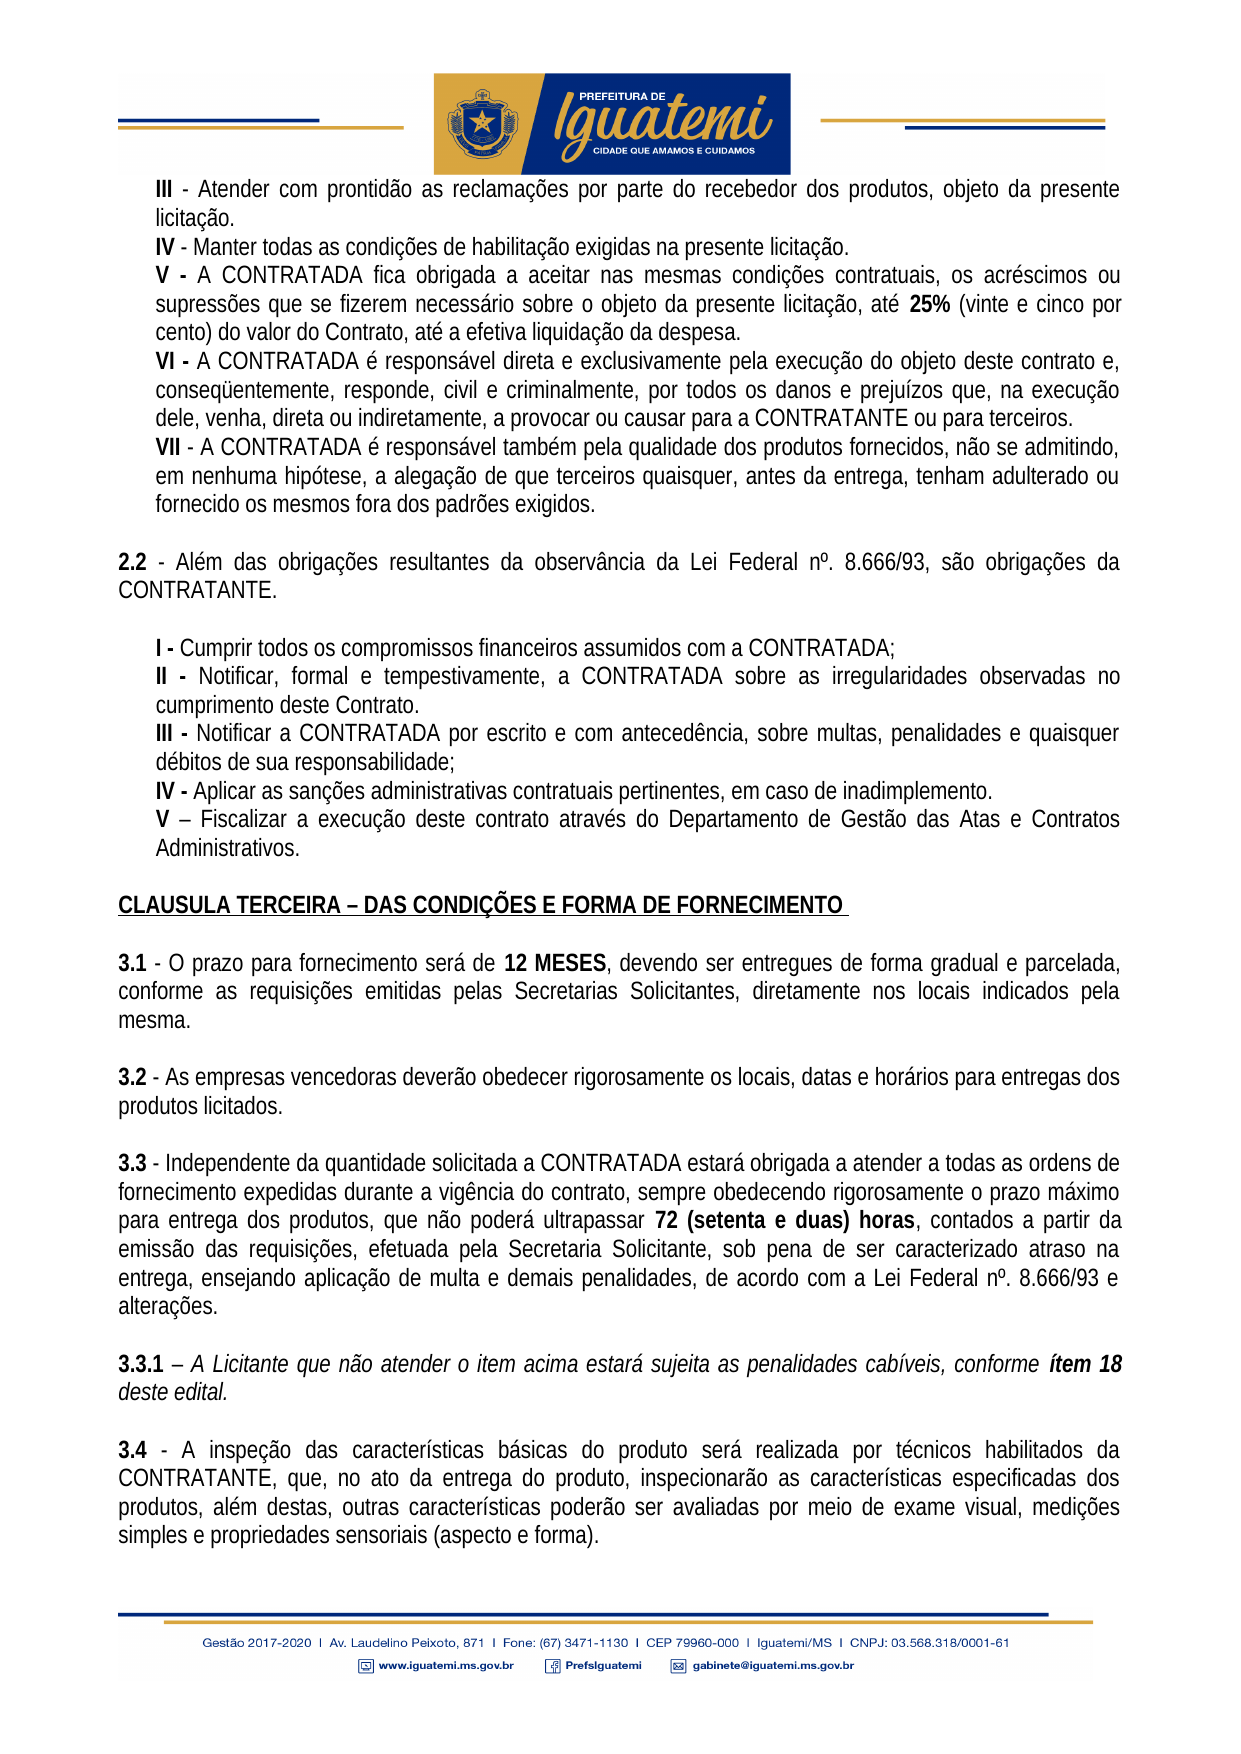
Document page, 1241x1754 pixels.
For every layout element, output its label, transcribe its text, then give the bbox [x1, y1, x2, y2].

text VI - A CONTRATADA é responsável direta e exclusivamente pela execução do objeto deste contrato e, conseqüentemente, responde, civil e criminalmente, por todos os danos e prejuízos que, na execução dele, venha, direta ou indiretamente, a provocar ou causar para a CONTRATANTE ou para terceiros. [155, 346, 1122, 432]
text 3.2 - As empresas vencedoras deverão obedecer rigorosamente os locais, datas e horários para entregas dos produtos licitados. [118, 1062, 1122, 1119]
text 3.3 - Independente da quantidade solicitada a CONTRATADA estará obrigada a atender a todas as ordens de fornecimento expedidas durante a vigência do contrato, sempre obedecendo rigorosamente o prazo máximo para entrega dos produtos, que não poderá ultrapassar 72 (setenta e duas) horas, contados a partir da emissão das requisições, efetuada pela Secretaria Solicitante, sob pena de ser caracterizado atraso na entrega, ensejando aplicação de multa e demais penalidades, de acordo com a Lei Federal nº. 8.666/93 e alterações. [118, 1148, 1122, 1320]
text I - Cumprir todos os compromissos financeiros assumidos com a CONTRATADA; [156, 632, 1122, 661]
text IV - Aplicar as sanções administrativas contratuais pertinentes, em caso de inadimplemento. [156, 776, 1122, 804]
text 3.4 - A inspeção das características básicas do produto será realizada por técnicos habilitados da CONTRATANTE, que, no ato da entrega do produto, inspecionarão as características especificadas dos produtos, além destas, outras características poderão ser avaliadas por meio de exame visual, medições simples e propriedades sensoriais (aspecto e forma). [118, 1434, 1122, 1549]
picture [118, 1607, 1094, 1681]
text CLAUSULA TERCEIRA – DAS CONDIÇÕES E FORMA DE FORNECIMENTO [118, 890, 1122, 919]
text 3.3.1 – A Licitante que não atender o item acima estará sujeita as penalidades cabíveis, conforme ítem 18 deste edital. [118, 1349, 1122, 1406]
text 2.2 - Além das obrigações resultantes da observância da Lei Federal nº. 8.666/93, são obrigações da CONTRATANTE. [118, 547, 1122, 604]
text III - Notificar a CONTRATADA por escrito e com antecedência, sobre multas, penalidades e quaisquer débitos de sua responsabilidade; [156, 718, 1122, 776]
text V – Fiscalizar a execução deste contrato através do Departamento de Gestão das Atas e Contratos Administrativos. [156, 804, 1122, 862]
text V - A CONTRATADA fica obrigada a aceitar nas mesmas condições contratuais, os acréscimos ou supressões que se fizerem necessário sobre o objeto da presente licitação, até 25% (vinte e cinco por cento) do valor do Contrato, até a efetiva liquidação da despesa. [155, 260, 1122, 346]
text 3.1 - O prazo para fornecimento será de 12 MESES, devendo ser entregues de forma gradual e parcelada, conforme as requisições emitidas pelas Secretarias Solicitantes, diretamente nos locais indicados pela mesma. [118, 948, 1122, 1033]
text II - Notificar, formal e tempestivamente, a CONTRATADA sobre as irregularidades observadas no cumprimento deste Contrato. [156, 661, 1122, 718]
text III - Atender com prontidão as reclamações por parte do recebedor dos produtos, objeto da presente licitação. [155, 174, 1122, 231]
picture [118, 73, 1106, 175]
text IV - Manter todas as condições de habilitação exigidas na presente licitação. [155, 231, 1122, 260]
text VII - A CONTRATADA é responsável também pela qualidade dos produtos fornecidos, não se admitindo, em nenhuma hipótese, a alegação de que terceiros quaisquer, antes da entrega, tenham adulterado ou fornecido os mesmos fora dos padrões exigidos. [155, 432, 1122, 518]
